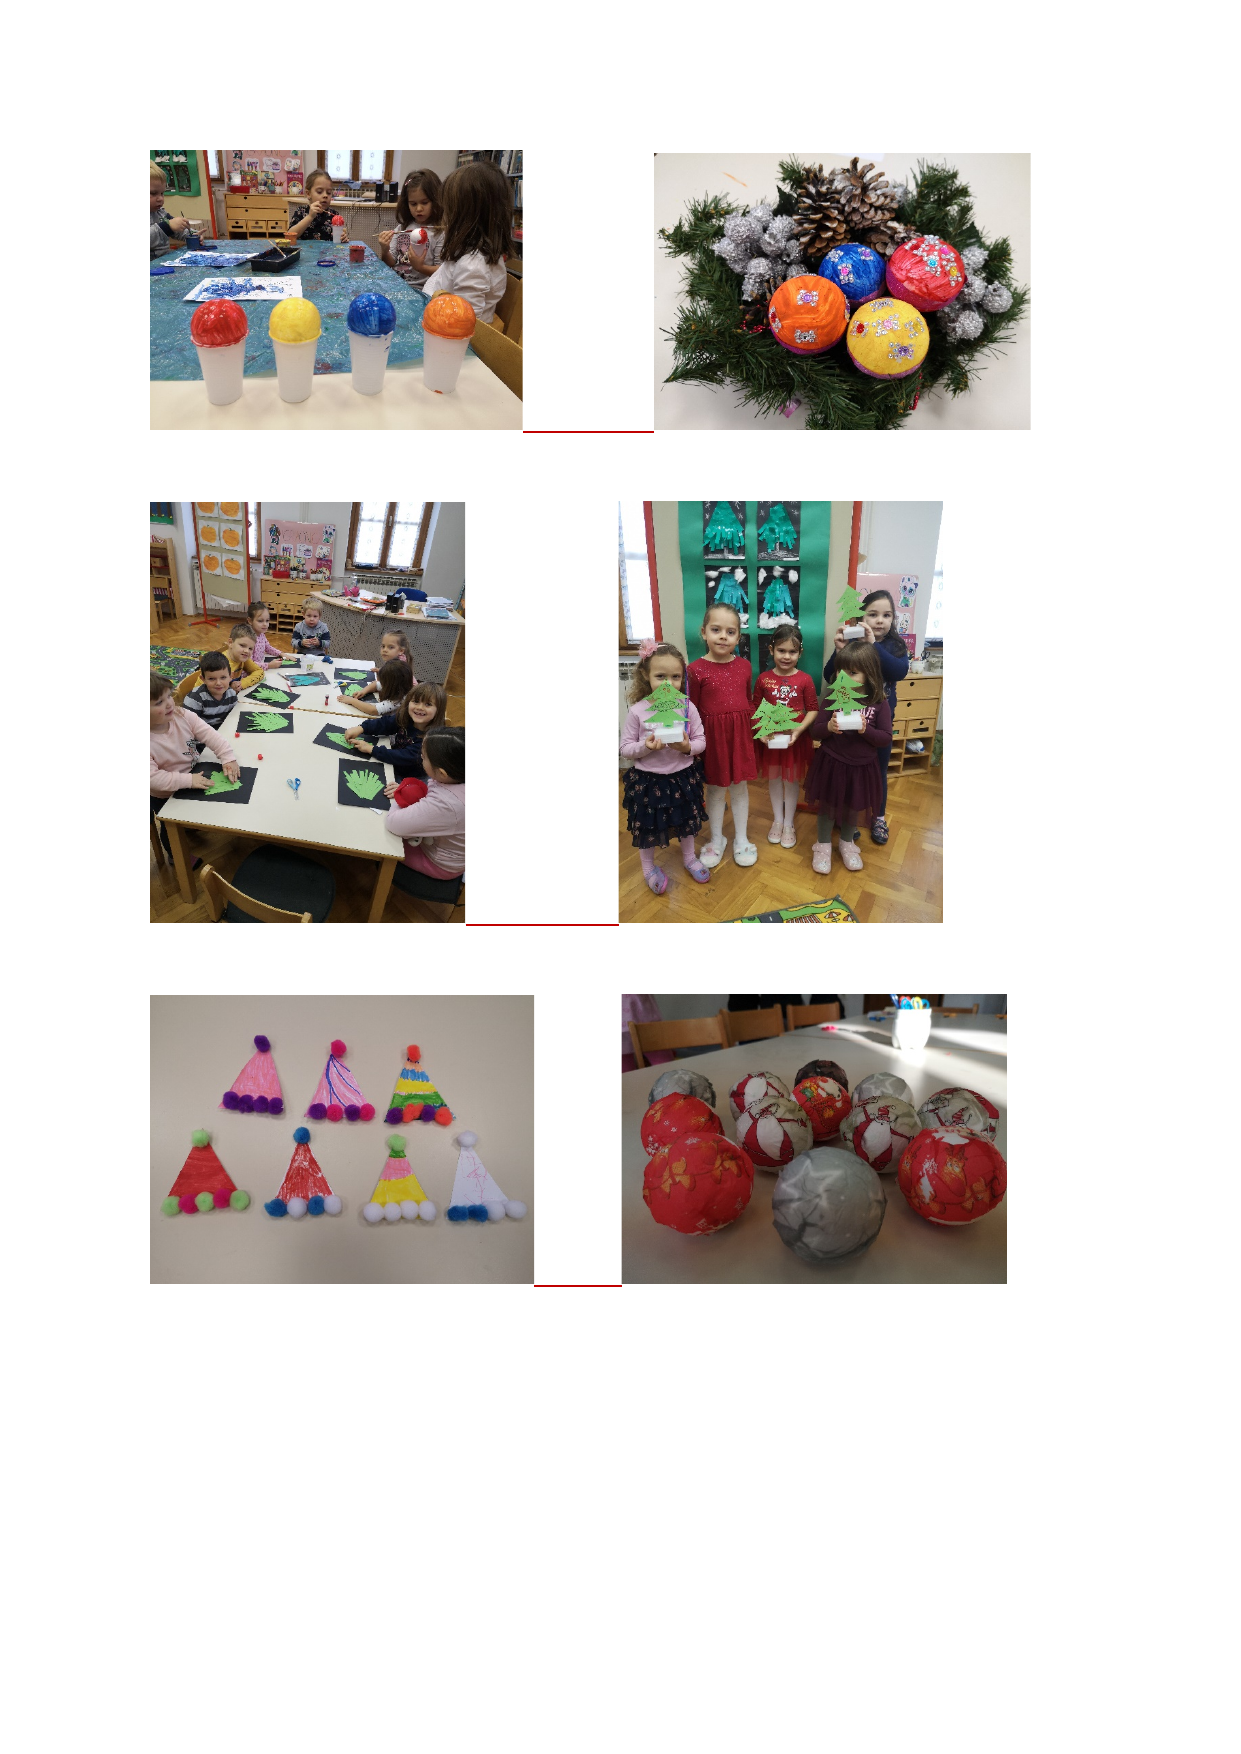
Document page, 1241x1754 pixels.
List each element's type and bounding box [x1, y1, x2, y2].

picture [621, 994, 1007, 1284]
picture [150, 150, 523, 430]
picture [150, 502, 466, 923]
picture [150, 995, 535, 1284]
picture [654, 153, 1031, 430]
picture [618, 501, 943, 923]
